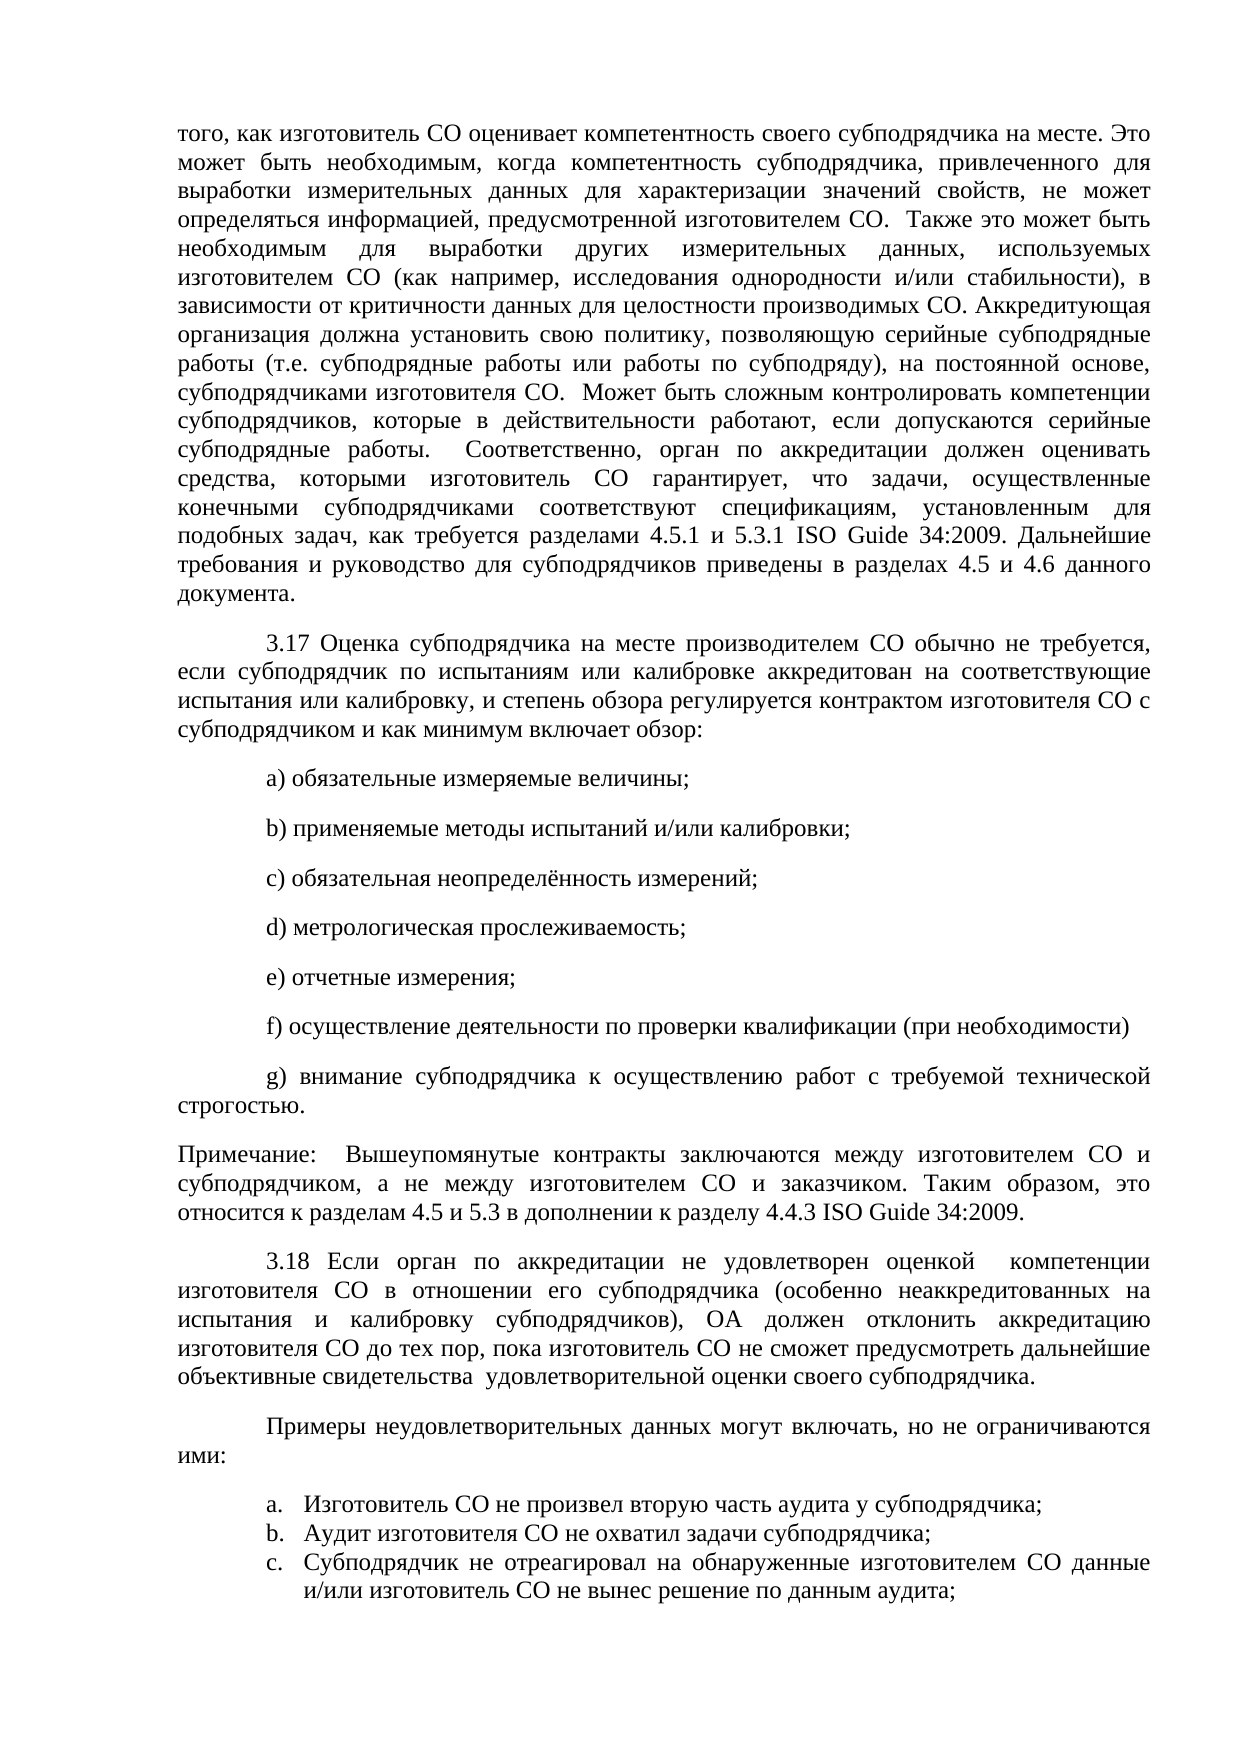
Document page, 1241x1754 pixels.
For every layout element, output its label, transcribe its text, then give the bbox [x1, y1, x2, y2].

text 3.18 Если орган по аккредитации не удовлетворен оценкой компетенции изготовителя СО в отношении его субподрядчика (особенно неаккредитованных на испытания и калибровку субподрядчиков), ОА должен отклонить аккредитацию изготовителя СО до тех пор, пока изготовитель СО не сможет предусмотреть дальнейшие объективные свидетельства удовлетворительной оценки своего субподрядчика. [177, 1246, 1152, 1390]
text с) обязательная неопределённость измерений; [177, 863, 1152, 891]
text Примечание: Вышеупомянутые контракты заключаются между изготовителем СО и субподрядчиком, а не между изготовителем СО и заказчиком. Таким образом, это относится к разделам 4.5 и 5.3 в дополнении к разделу 4.4.3 ISO Guide 34:2009. [177, 1139, 1152, 1226]
text d) метрологическая прослеживаемость; [177, 912, 1152, 941]
text f) осуществление деятельности по проверки квалификации (при необходимости) [177, 1011, 1152, 1040]
list Изготовитель СО не произвел вторую часть аудита у субподрядчика; [266, 1489, 1152, 1518]
text e) отчетные измерения; [177, 962, 1152, 991]
list Аудит изготовителя СО не охватил задачи субподрядчика; [266, 1518, 1152, 1547]
text a) обязательные измеряемые величины; [177, 763, 1152, 792]
list Субподрядчик не отреагировал на обнаруженные изготовителем СО данные и/или изготовитель СО не вынес решение по данным аудита; [266, 1547, 1152, 1604]
text Примеры неудовлетворительных данных могут включать, но не ограничиваются ими: [177, 1411, 1152, 1468]
text 3.17 Оценка субподрядчика на месте производителем СО обычно не требуется, если субподрядчик по испытаниям или калибровке аккредитован на соответствующие испытания или калибровку, и степень обзора регулируется контрактом изготовителя СО с субподрядчиком и как минимум включает обзор: [177, 628, 1152, 743]
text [177, 118, 1152, 607]
text g) внимание субподрядчика к осуществлению работ с требуемой технической строгостью. [177, 1061, 1152, 1118]
text b) применяемые методы испытаний и/или калибровки; [177, 813, 1152, 842]
